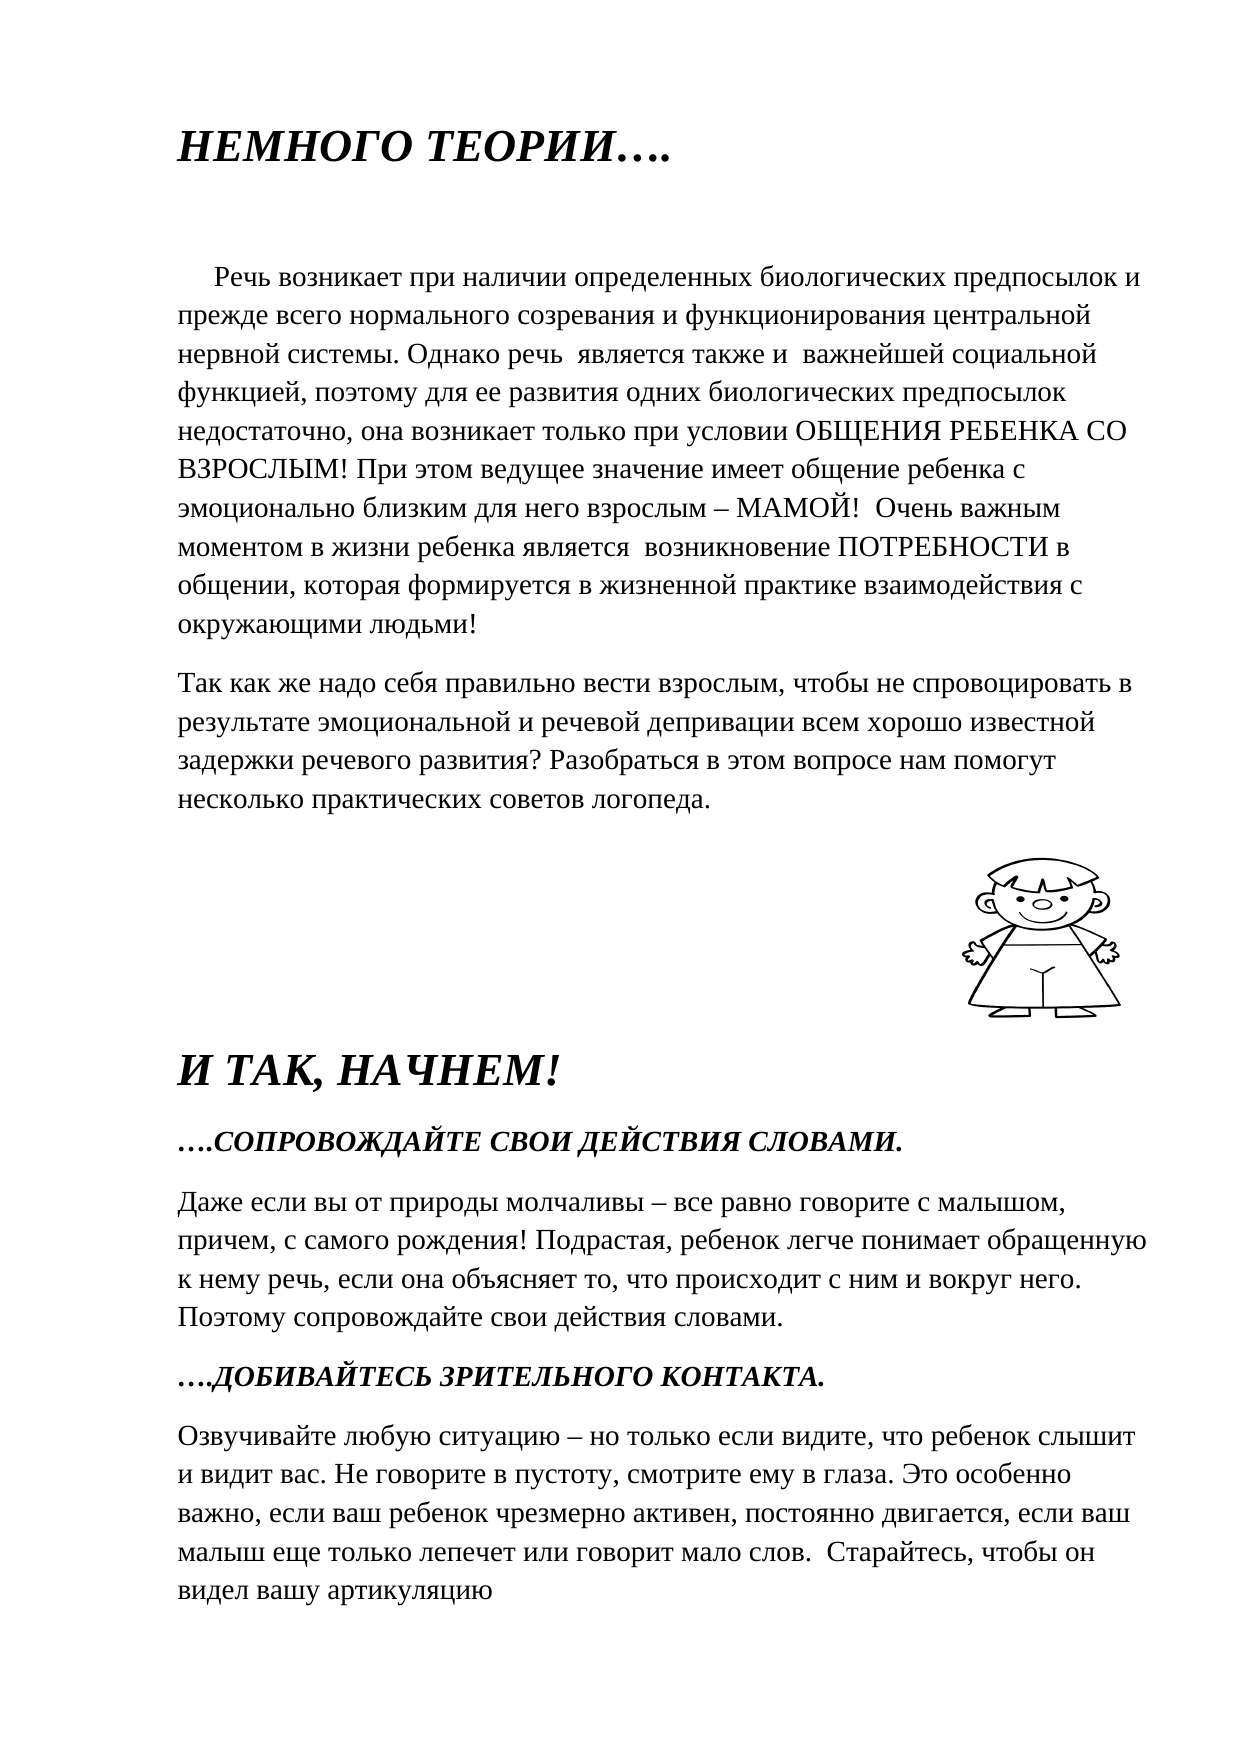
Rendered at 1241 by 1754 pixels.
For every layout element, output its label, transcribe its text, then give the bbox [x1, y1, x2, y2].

text ….ДОБИВАЙТЕСЬ ЗРИТЕЛЬНОГО КОНТАКТА. [177, 1359, 1152, 1392]
text ….СОПРОВОЖДАЙТЕ СВОИ ДЕЙСТВИЯ СЛОВАМИ. [177, 1124, 1152, 1158]
text Речь возникает при наличии определенных биологических предпосылок и прежде всего нормального созревания и функционирования центральной нервной системы. Однако речь является также и важнейшей социальной функцией, поэтому для ее развития одних биологических предпосылок недостаточно, она возникает только при условии ОБЩЕНИЯ РЕБЕНКА СО ВЗРОСЛЫМ! При этом ведущее значение имеет общение ребенка с эмоционально близким для него взрослым – МАМОЙ! Очень важным моментом в жизни ребенка является возникновение ПОТРЕБНОСТИ в общении, которая формируется в жизненной практике взаимодействия с окружающими людьми! [177, 259, 1152, 639]
text Озвучивайте любую ситуацию – но только если видите, что ребенок слышит и видит вас. Не говорите в пустоту, смотрите ему в глаза. Это особенно важно, если ваш ребенок чрезмерно активен, постоянно двигается, если ваш малыш еще только лепечет или говорит мало слов. Старайтесь, чтобы он видел вашу артикуляцию [177, 1418, 1152, 1606]
text НЕМНОГО ТЕОРИИ…. [177, 118, 1152, 171]
text И ТАК, НАЧНЕМ! [177, 840, 1152, 1096]
picture [945, 840, 1140, 1036]
text Так как же надо себя правильно вести взрослым, чтобы не спровоцировать в результате эмоциональной и речевой депривации всем хорошо известной задержки речевого развития? Разобраться в этом вопросе нам помогут несколько практических советов логопеда. [177, 665, 1152, 814]
text Даже если вы от природы молчаливы – все равно говорите с малышом, причем, с самого рождения! Подрастая, ребенок легче понимает обращенную к нему речь, если она объясняет то, что происходит с ним и вокруг него. Поэтому сопровождайте свои действия словами. [177, 1184, 1152, 1333]
